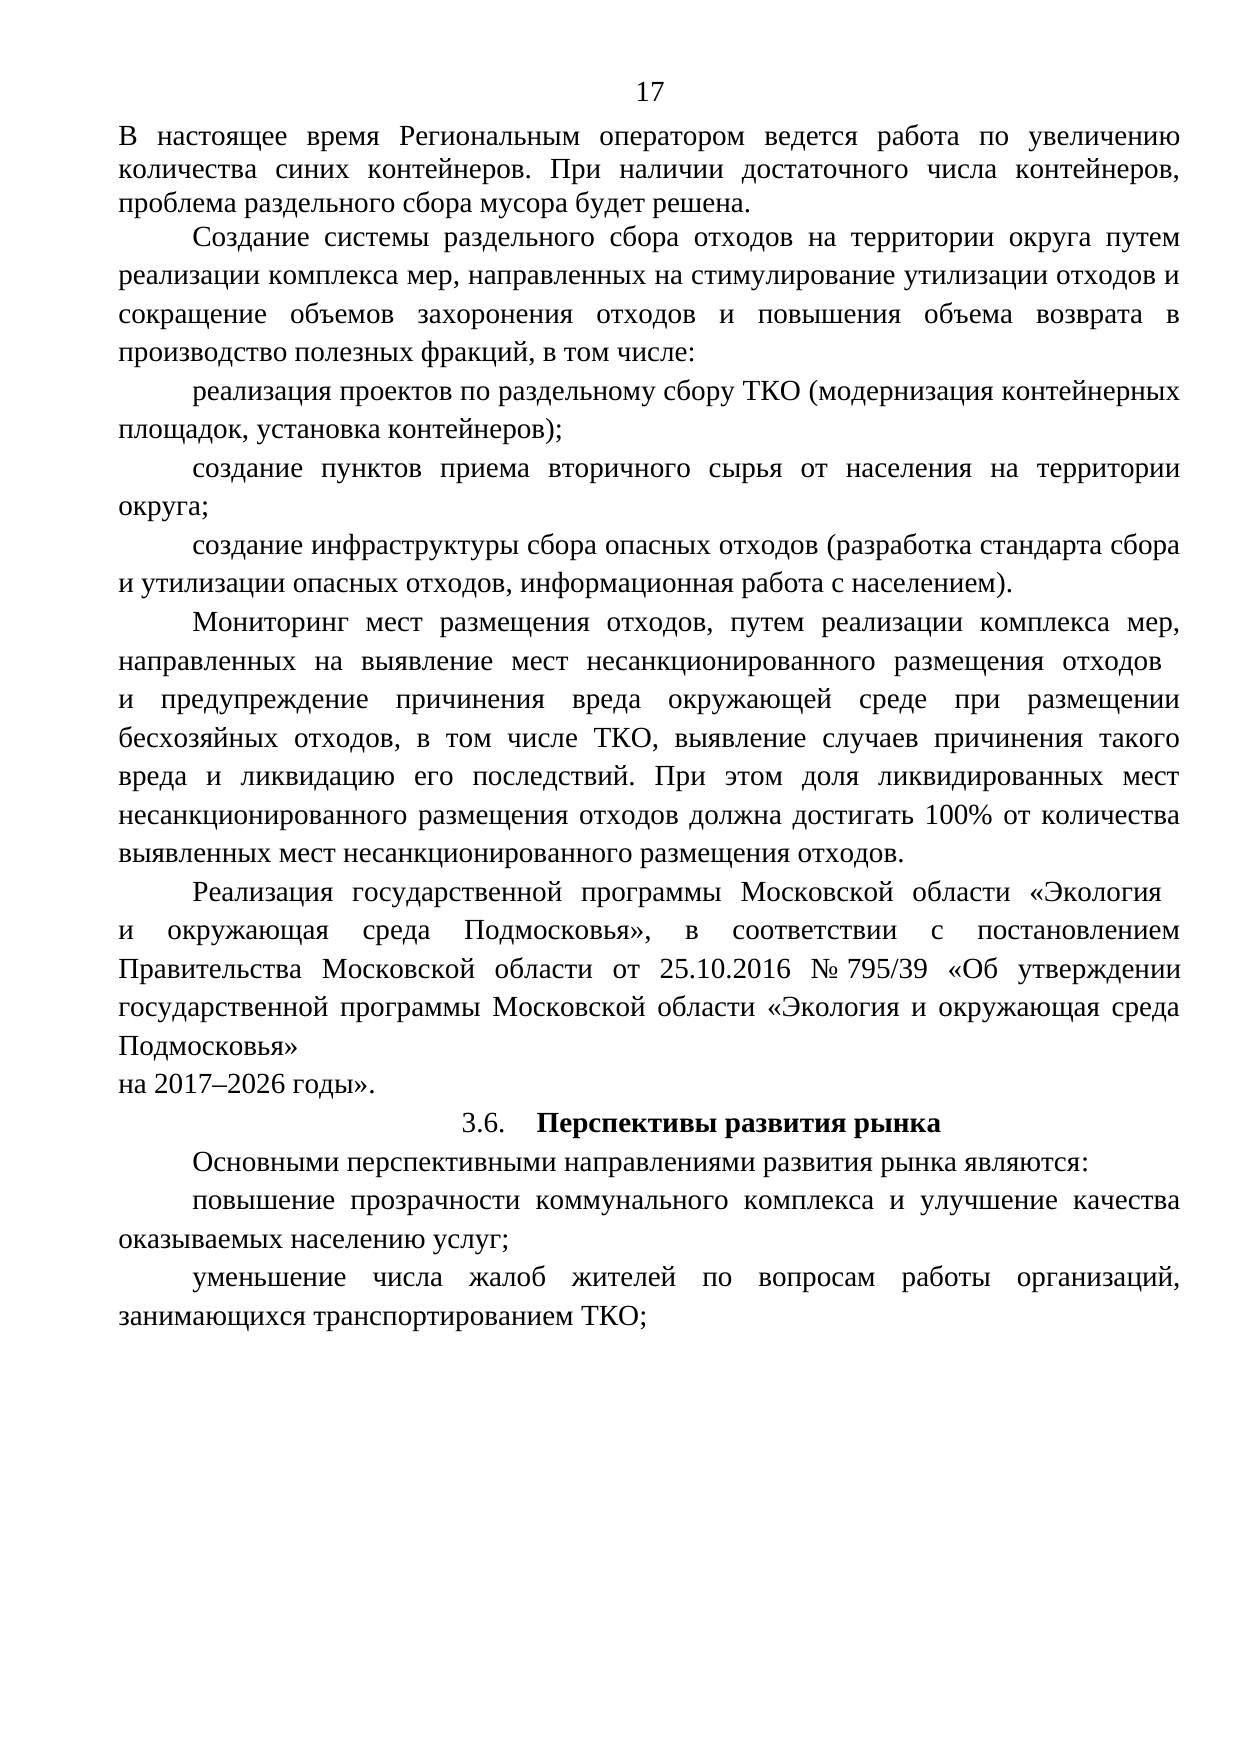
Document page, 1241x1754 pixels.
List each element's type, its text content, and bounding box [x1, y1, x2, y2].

text Основными перспективными направлениями развития рынка являются: [118, 1144, 1181, 1177]
text повышение прозрачности коммунального комплекса и улучшение качества оказываемых населению услуг; [118, 1182, 1181, 1254]
text создание инфраструктуры сбора опасных отходов (разработка стандарта сбора и утилизации опасных отходов, информационная работа с населением). [118, 527, 1181, 599]
text Реализация государственной программы Московской области «Экология и окружающая среда Подмосковья», в соответствии с постановлением Правительства Московской области от 25.10.2016 № 795/39 «Об утверждении государственной программы Московской области «Экология и окружающая среда Подмосковья» на 2017–2026 годы». [118, 874, 1181, 1100]
text реализация проектов по раздельному сбору ТКО (модернизация контейнерных площадок, установка контейнеров); [118, 373, 1181, 445]
list Перспективы развития рынка [222, 1105, 1181, 1139]
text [118, 118, 1181, 219]
text создание пунктов приема вторичного сырья от населения на территории округа; [118, 450, 1181, 522]
text Создание системы раздельного сбора отходов на территории округа путем реализации комплекса мер, направленных на стимулирование утилизации отходов и сокращение объемов захоронения отходов и повышения объема возврата в производство полезных фракций, в том числе: [118, 219, 1181, 368]
text уменьшение числа жалоб жителей по вопросам работы организаций, занимающихся транспортированием ТКО; [118, 1259, 1181, 1331]
text Мониторинг мест размещения отходов, путем реализации комплекса мер, направленных на выявление мест несанкционированного размещения отходов и предупреждение причинения вреда окружающей среде при размещении бесхозяйных отходов, в том числе ТКО, выявление случаев причинения такого вреда и ликвидацию его последствий. При этом доля ликвидированных мест несанкционированного размещения отходов должна достигать 100% от количества выявленных мест несанкционированного размещения отходов. [118, 604, 1181, 869]
